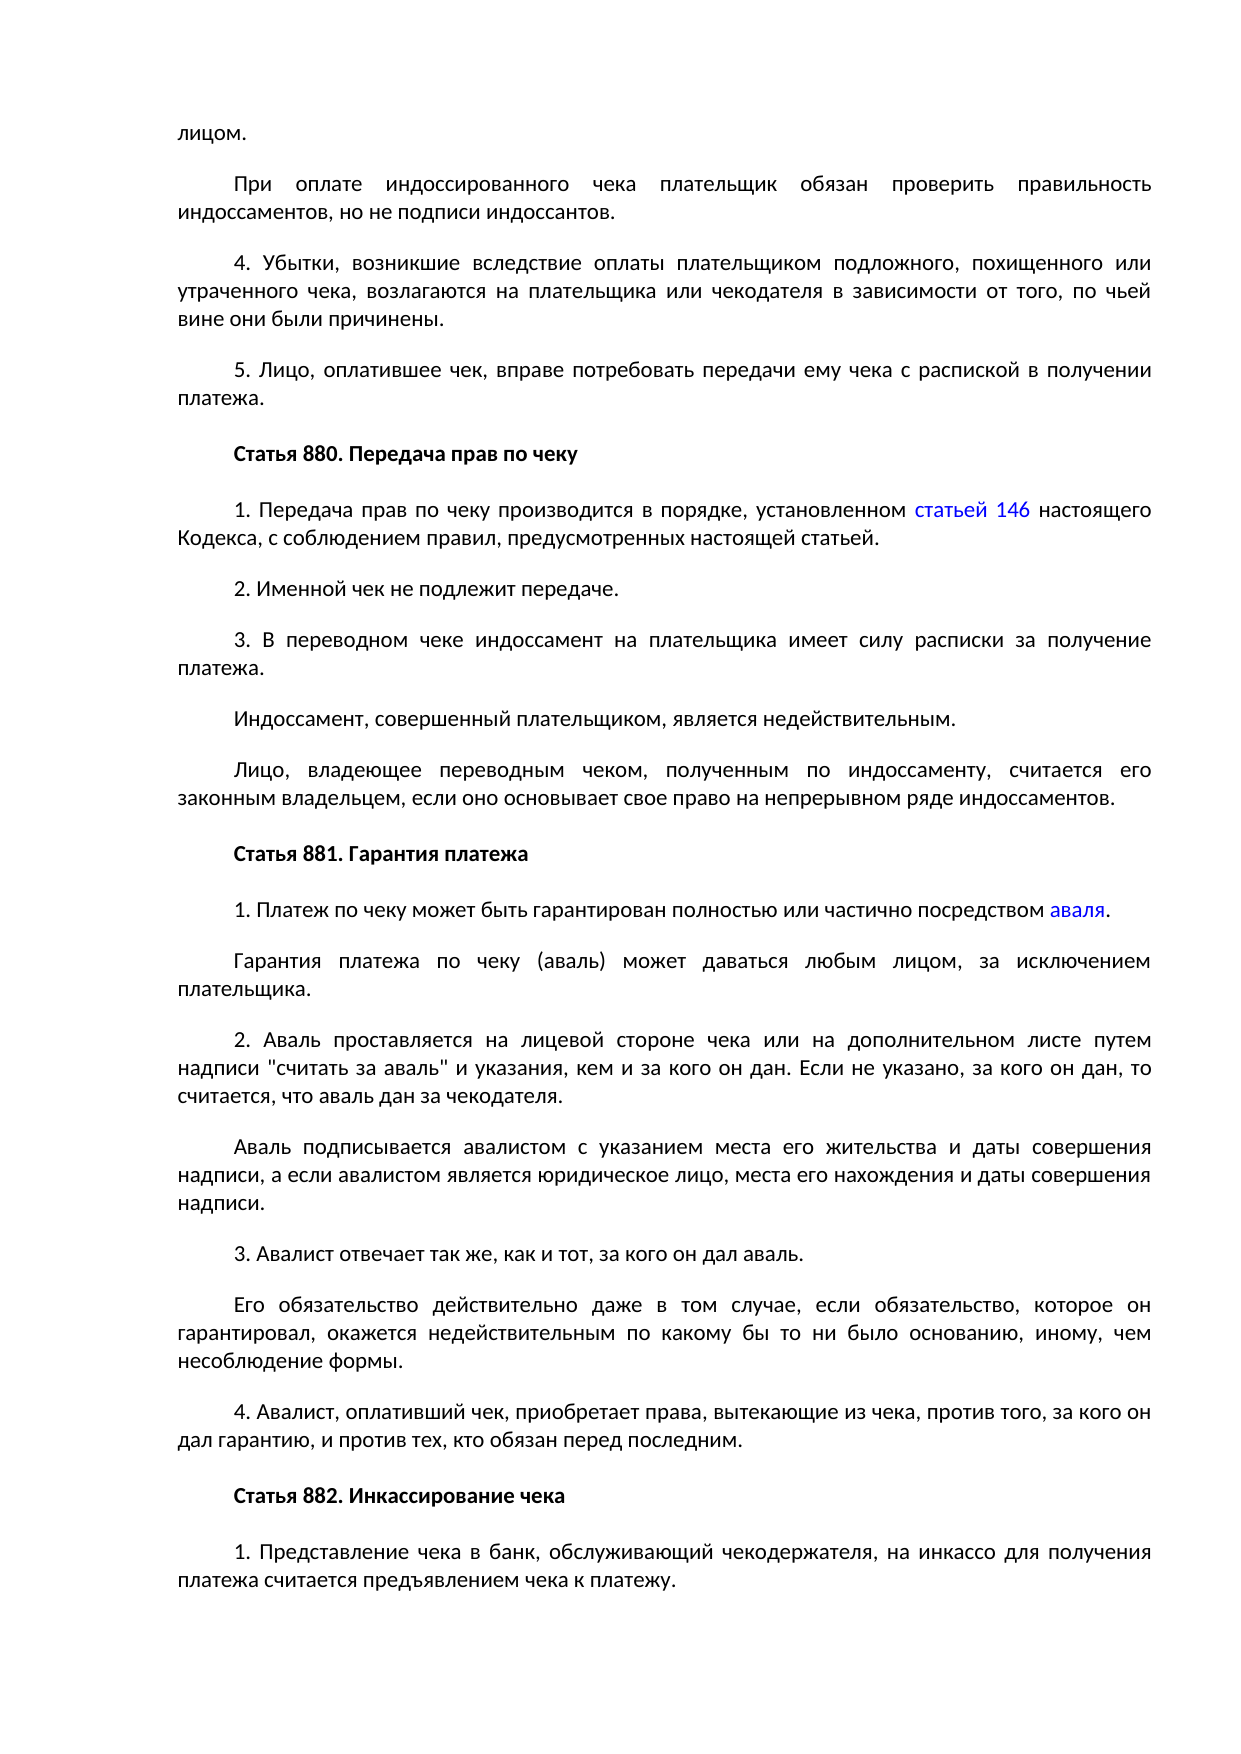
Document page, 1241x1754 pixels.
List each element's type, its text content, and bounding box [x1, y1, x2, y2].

text 1. Платеж по чеку может быть гарантирован полностью или частично посредством аваля. [177, 895, 1152, 923]
title Статья 882. Инкассирование чека [177, 1481, 1152, 1509]
text Лицо, владеющее переводным чеком, полученным по индоссаменту, считается его законным владельцем, если оно основывает свое право на непрерывном ряде индоссаментов. [177, 755, 1152, 811]
text 1. Передача прав по чеку производится в порядке, установленном статьей 146 настоящего Кодекса, с соблюдением правил, предусмотренных настоящей статьей. [177, 495, 1152, 551]
text Аваль подписывается авалистом с указанием места его жительства и даты совершения надписи, а если авалистом является юридическое лицо, места его нахождения и даты совершения надписи. [177, 1132, 1152, 1216]
text При оплате индоссированного чека плательщик обязан проверить правильность индоссаментов, но не подписи индоссантов. [177, 169, 1152, 225]
text 2. Именной чек не подлежит передаче. [177, 574, 1152, 602]
text 3. Авалист отвечает так же, как и тот, за кого он дал аваль. [177, 1239, 1152, 1267]
text 3. В переводном чеке индоссамент на плательщика имеет силу расписки за получение платежа. [177, 625, 1152, 681]
text Гарантия платежа по чеку (аваль) может даваться любым лицом, за исключением плательщика. [177, 946, 1152, 1002]
text 5. Лицо, оплатившее чек, вправе потребовать передачи ему чека с распиской в получении платежа. [177, 355, 1152, 411]
text 4. Убытки, возникшие вследствие оплаты плательщиком подложного, похищенного или утраченного чека, возлагаются на плательщика или чекодателя в зависимости от того, по чьей вине они были причинены. [177, 248, 1152, 332]
title Статья 881. Гарантия платежа [177, 839, 1152, 867]
text 4. Авалист, оплативший чек, приобретает права, вытекающие из чека, против того, за кого он дал гарантию, и против тех, кто обязан перед последним. [177, 1397, 1152, 1453]
text Индоссамент, совершенный плательщиком, является недействительным. [177, 704, 1152, 732]
text 2. Аваль проставляется на лицевой стороне чека или на дополнительном листе путем надписи "считать за аваль" и указания, кем и за кого он дан. Если не указано, за кого он дан, то считается, что аваль дан за чекодателя. [177, 1025, 1152, 1109]
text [177, 118, 1152, 146]
text Его обязательство действительно даже в том случае, если обязательство, которое он гарантировал, окажется недействительным по какому бы то ни было основанию, иному, чем несоблюдение формы. [177, 1290, 1152, 1374]
title Статья 880. Передача прав по чеку [177, 439, 1152, 467]
text 1. Представление чека в банк, обслуживающий чекодержателя, на инкассо для получения платежа считается предъявлением чека к платежу. [177, 1537, 1152, 1593]
